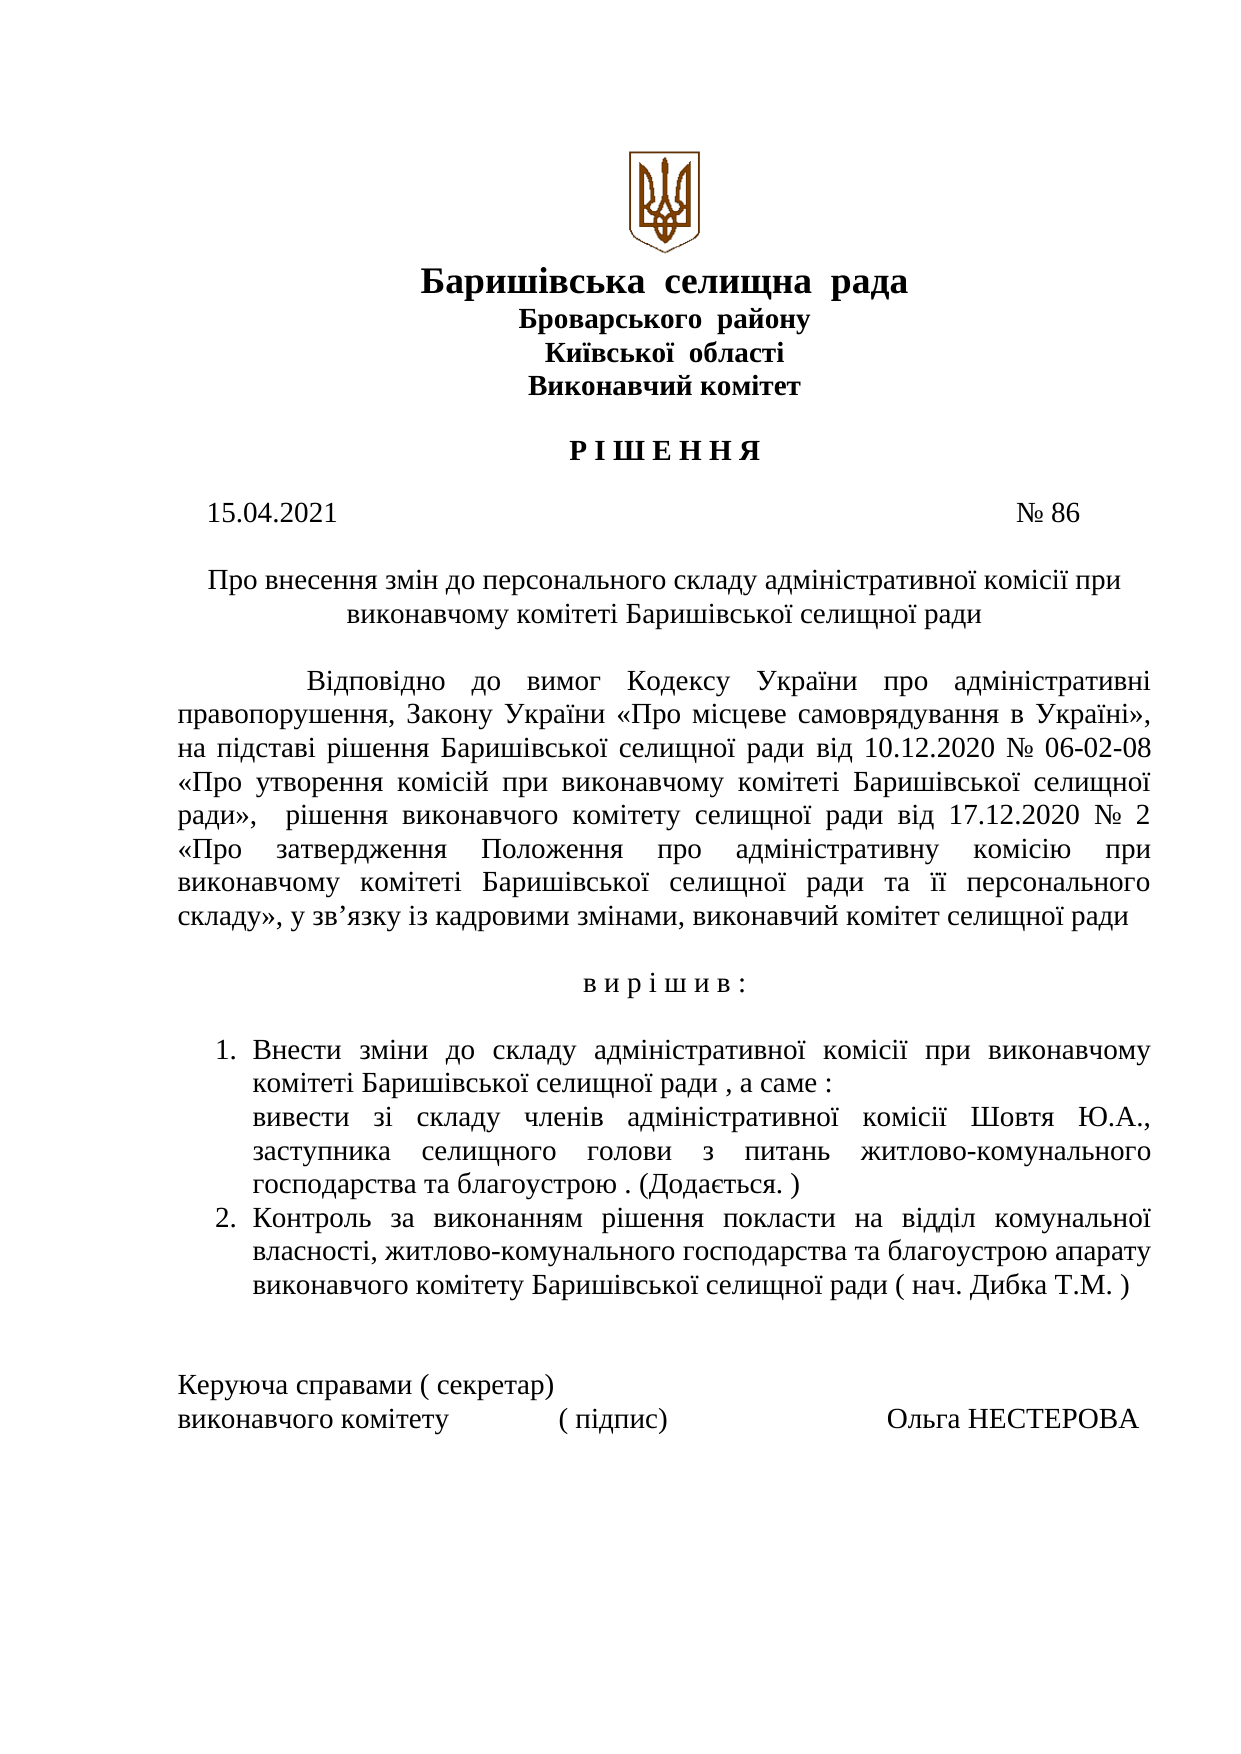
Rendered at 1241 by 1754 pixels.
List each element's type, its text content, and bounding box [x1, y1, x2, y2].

text Київської області [177, 335, 1152, 368]
text в и р і ш и в : [177, 965, 1152, 998]
text Відповідно до вимог Кодексу України про адміністративні правопорушення, Закону України «Про місцеве самоврядування в Україні», на підставі рішення Баришівської селищної ради від 10.12.2020 № 06-02-08 «Про утворення комісій при виконавчому комітеті Баришівської селищної ради», рішення виконавчого комітету селищної ради від 17.12.2020 № 2 «Про затвердження Положення про адміністративну комісію при виконавчому комітеті Баришівської селищної ради та її персонального складу», у зв’язку із кадровими змінами, виконавчий комітет селищної ради [177, 663, 1152, 931]
picture [622, 145, 707, 259]
text вивести зі складу членів адміністративної комісії Шовтя Ю.А., заступника селищного голови з питань житлово-комунального господарства та благоустрою . (Додається. ) [252, 1099, 1152, 1200]
text Р І Ш Е Н Н Я [177, 433, 1152, 467]
list Внести зміни до складу адміністративної комісії при виконавчому комітеті Баришівської селищної ради , а саме : [215, 1032, 1152, 1099]
text Броварського району [177, 301, 1152, 335]
text Керуюча справами ( секретар) [177, 1367, 1152, 1401]
text Про внесення змін до персонального складу адміністративної комісії при виконавчому комітеті Баришівської селищної ради [177, 562, 1152, 629]
text Виконавчий комітет [177, 368, 1152, 402]
list Контроль за виконанням рішення покласти на відділ комунальної власності, житлово-комунального господарства та благоустрою апарату виконавчого комітету Баришівської селищної ради ( нач. Дибка Т.М. ) [215, 1200, 1152, 1300]
text виконавчого комітету ( підпис) Ольга НЕСТЕРОВА [177, 1401, 1152, 1434]
text Баришівська селищна рада [177, 258, 1152, 301]
text 15.04.2021 № 86 [177, 495, 1152, 529]
